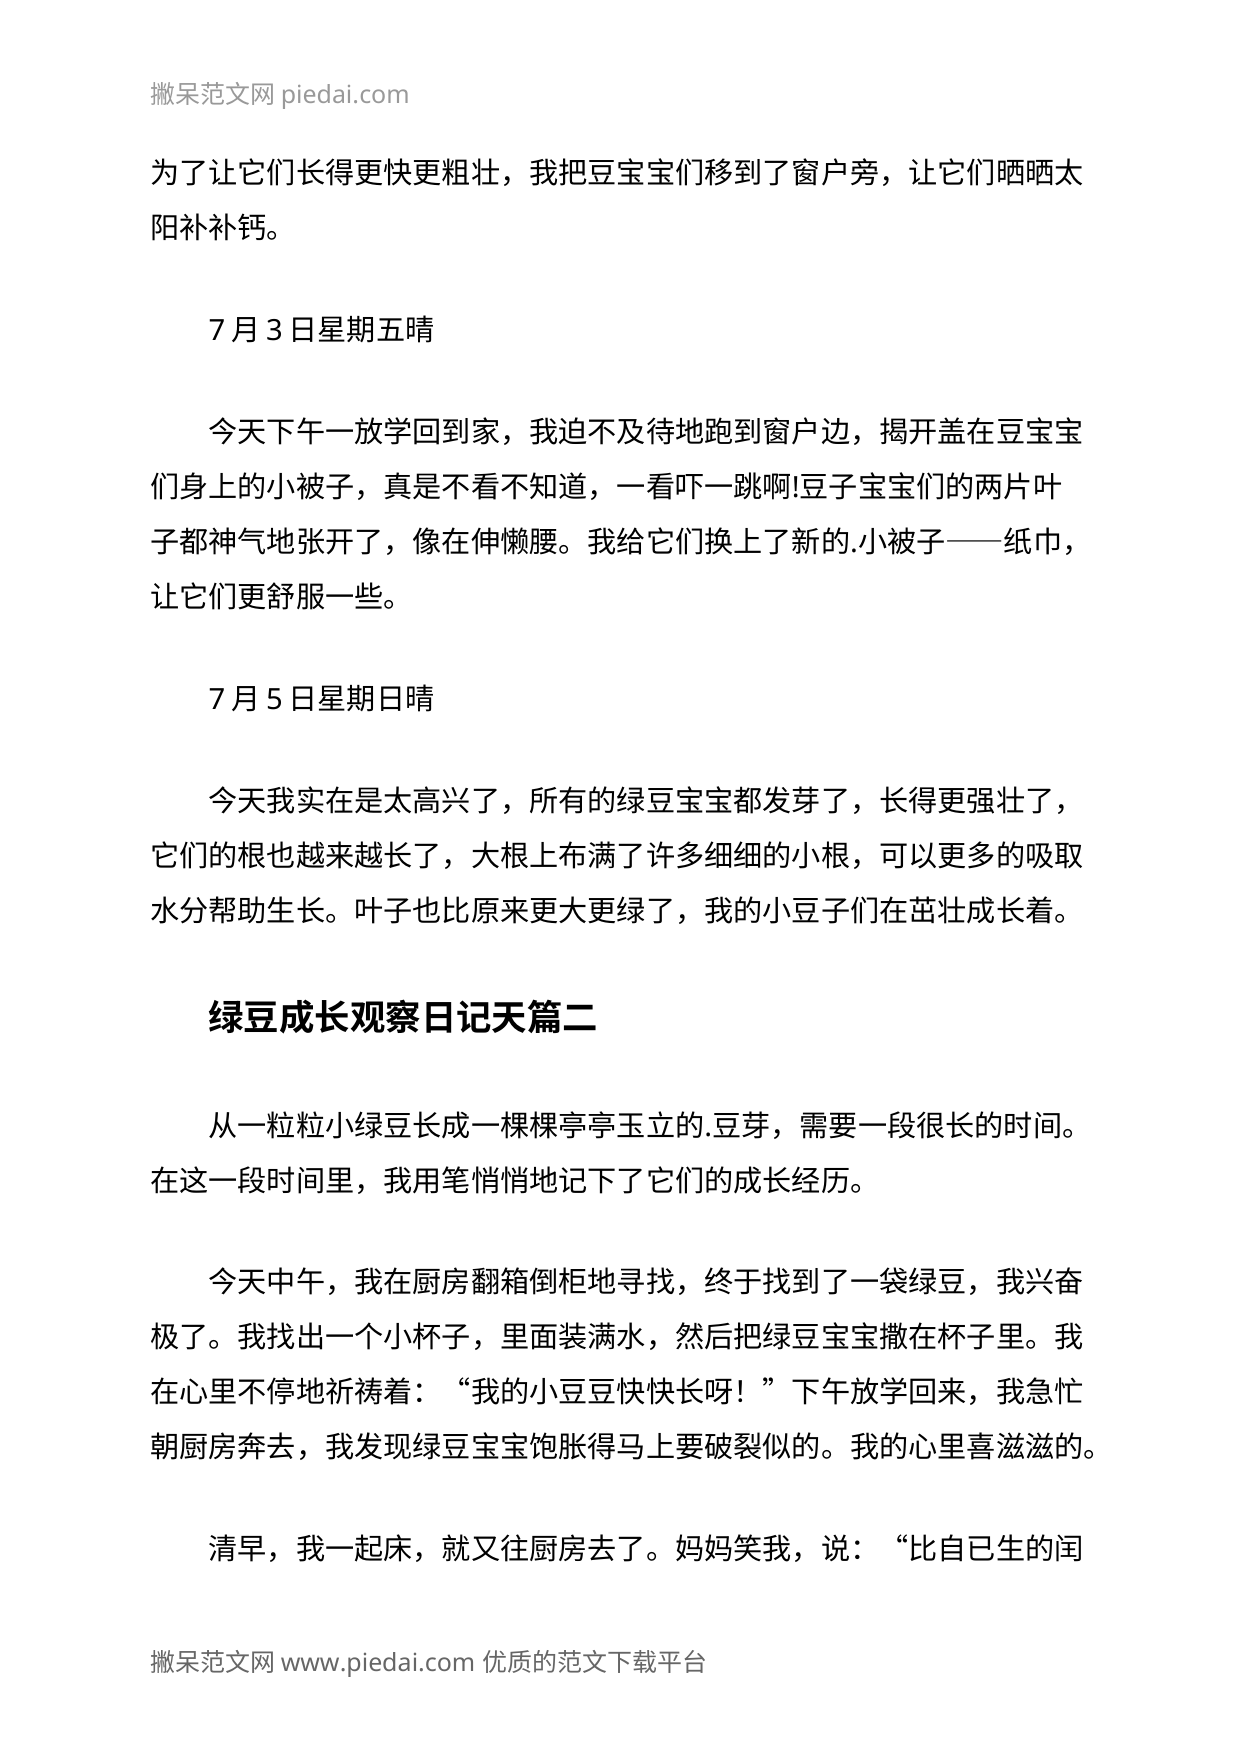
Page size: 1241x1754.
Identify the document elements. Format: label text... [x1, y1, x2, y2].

text 绿豆成长观察日记天篇二 [150, 989, 1090, 1040]
text 7月3日星期五晴 [150, 307, 1090, 349]
text 今天中午，我在厨房翻箱倒柜地寻找，终于找到了一袋绿豆，我兴奋极了。我找出一个小杯子，里面装满水，然后把绿豆宝宝撒在杯子里。我在心里不停地祈祷着：“我的小豆豆快快长呀！”下午放学回来，我急忙朝厨房奔去，我发现绿豆宝宝饱胀得马上要破裂似的。我的心里喜滋滋的。 [150, 1259, 1090, 1466]
text 今天我实在是太高兴了，所有的绿豆宝宝都发芽了，长得更强壮了，它们的根也越来越长了，大根上布满了许多细细的小根，可以更多的吸取水分帮助生长。叶子也比原来更大更绿了，我的小豆子们在茁壮成长着。 [150, 777, 1090, 929]
text 从一粒粒小绿豆长成一棵棵亭亭玉立的.豆芽，需要一段很长的时间。在这一段时间里，我用笔悄悄地记下了它们的成长经历。 [150, 1102, 1090, 1199]
text 今天下午一放学回到家，我迫不及待地跑到窗户边，揭开盖在豆宝宝们身上的小被子，真是不看不知道，一看吓一跳啊!豆子宝宝们的两片叶子都神气地张开了，像在伸懒腰。我给它们换上了新的.小被子——纸巾，让它们更舒服一些。 [150, 409, 1090, 616]
text 7月5日星期日晴 [150, 675, 1090, 718]
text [150, 150, 1090, 247]
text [150, 1526, 1090, 1568]
